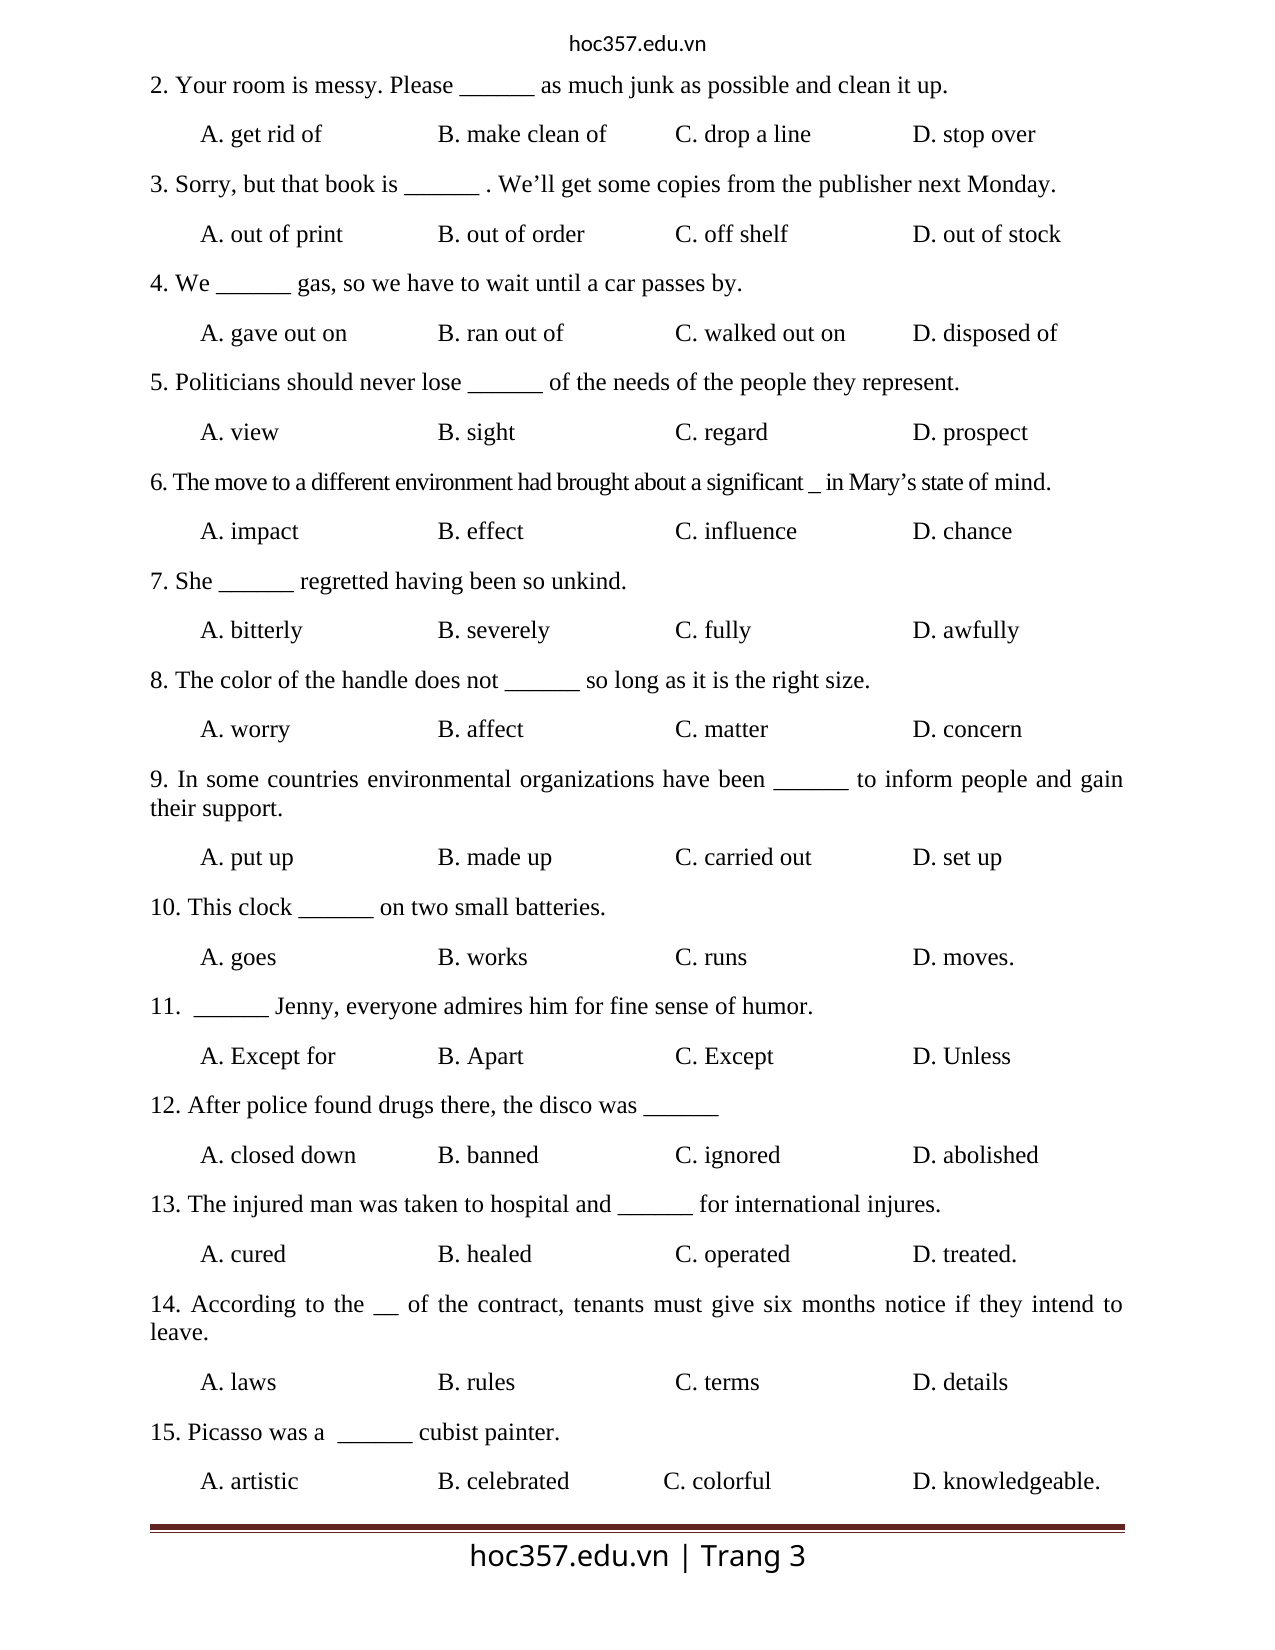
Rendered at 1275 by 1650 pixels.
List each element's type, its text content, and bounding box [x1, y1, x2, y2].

text A. put up B. made up C. carried out D. set up [150, 842, 1125, 871]
text 7. She ______ regretted having been so unkind. [150, 566, 1125, 594]
text A. artistic B. celebrated C. colorful D. knowledgeable. [150, 1466, 1125, 1495]
text A. cured B. healed C. operated D. treated. [150, 1239, 1125, 1268]
text A. get rid of B. make clean of C. drop a line D. stop over [150, 119, 1125, 148]
text 3. Sorry, but that book is ______ . We’ll get some copies from the publisher next Monday. [150, 169, 1125, 198]
text A. Except for B. Apart C. Except D. Unless [150, 1041, 1125, 1069]
text A. impact B. effect C. influence D. chance [150, 516, 1125, 545]
text 15. Picasso was a ______ cubist painter. [150, 1417, 1125, 1445]
text 12. After police found drugs there, the disco was ______ [150, 1090, 1125, 1119]
text 13. The injured man was taken to hospital and ______ for international injures. [150, 1189, 1125, 1218]
text 10. This clock ______ on two small batteries. [150, 892, 1125, 921]
text 5. Politicians should never lose ______ of the needs of the people they represent. [150, 367, 1125, 396]
text 9. In some countries environmental organizations have been ______ to inform people and gain their support. [150, 764, 1125, 822]
text A. out of print B. out of order C. off shelf D. out of stock [150, 219, 1125, 247]
text 4. We ______ gas, so we have to wait until a car passes by. [150, 268, 1125, 297]
text A. closed down B. banned C. ignored D. abolished [150, 1140, 1125, 1169]
text 8. The color of the handle does not ______ so long as it is the right size. [150, 665, 1125, 694]
text 14. According to the __ of the contract, tenants must give six months notice if they intend to leave. [150, 1289, 1125, 1346]
text A. gave out on B. ran out of C. walked out on D. disposed of [150, 318, 1125, 347]
text A. worry B. affect C. matter D. concern [150, 714, 1125, 743]
text 11. ______ Jenny, everyone admires him for fine sense of humor. [150, 991, 1125, 1020]
text A. laws B. rules C. terms D. details [150, 1367, 1125, 1396]
text A. goes B. works C. runs D. moves. [150, 942, 1125, 970]
text 6. The move to a different environment had brought about a significant _ in Mary’s state of mind. [150, 467, 1125, 495]
text 2. Your room is messy. Please ______ as much junk as possible and clean it up. [150, 70, 1125, 99]
text A. bitterly B. severely C. fully D. awfully [150, 615, 1125, 644]
text A. view B. sight C. regard D. prospect [150, 417, 1125, 446]
